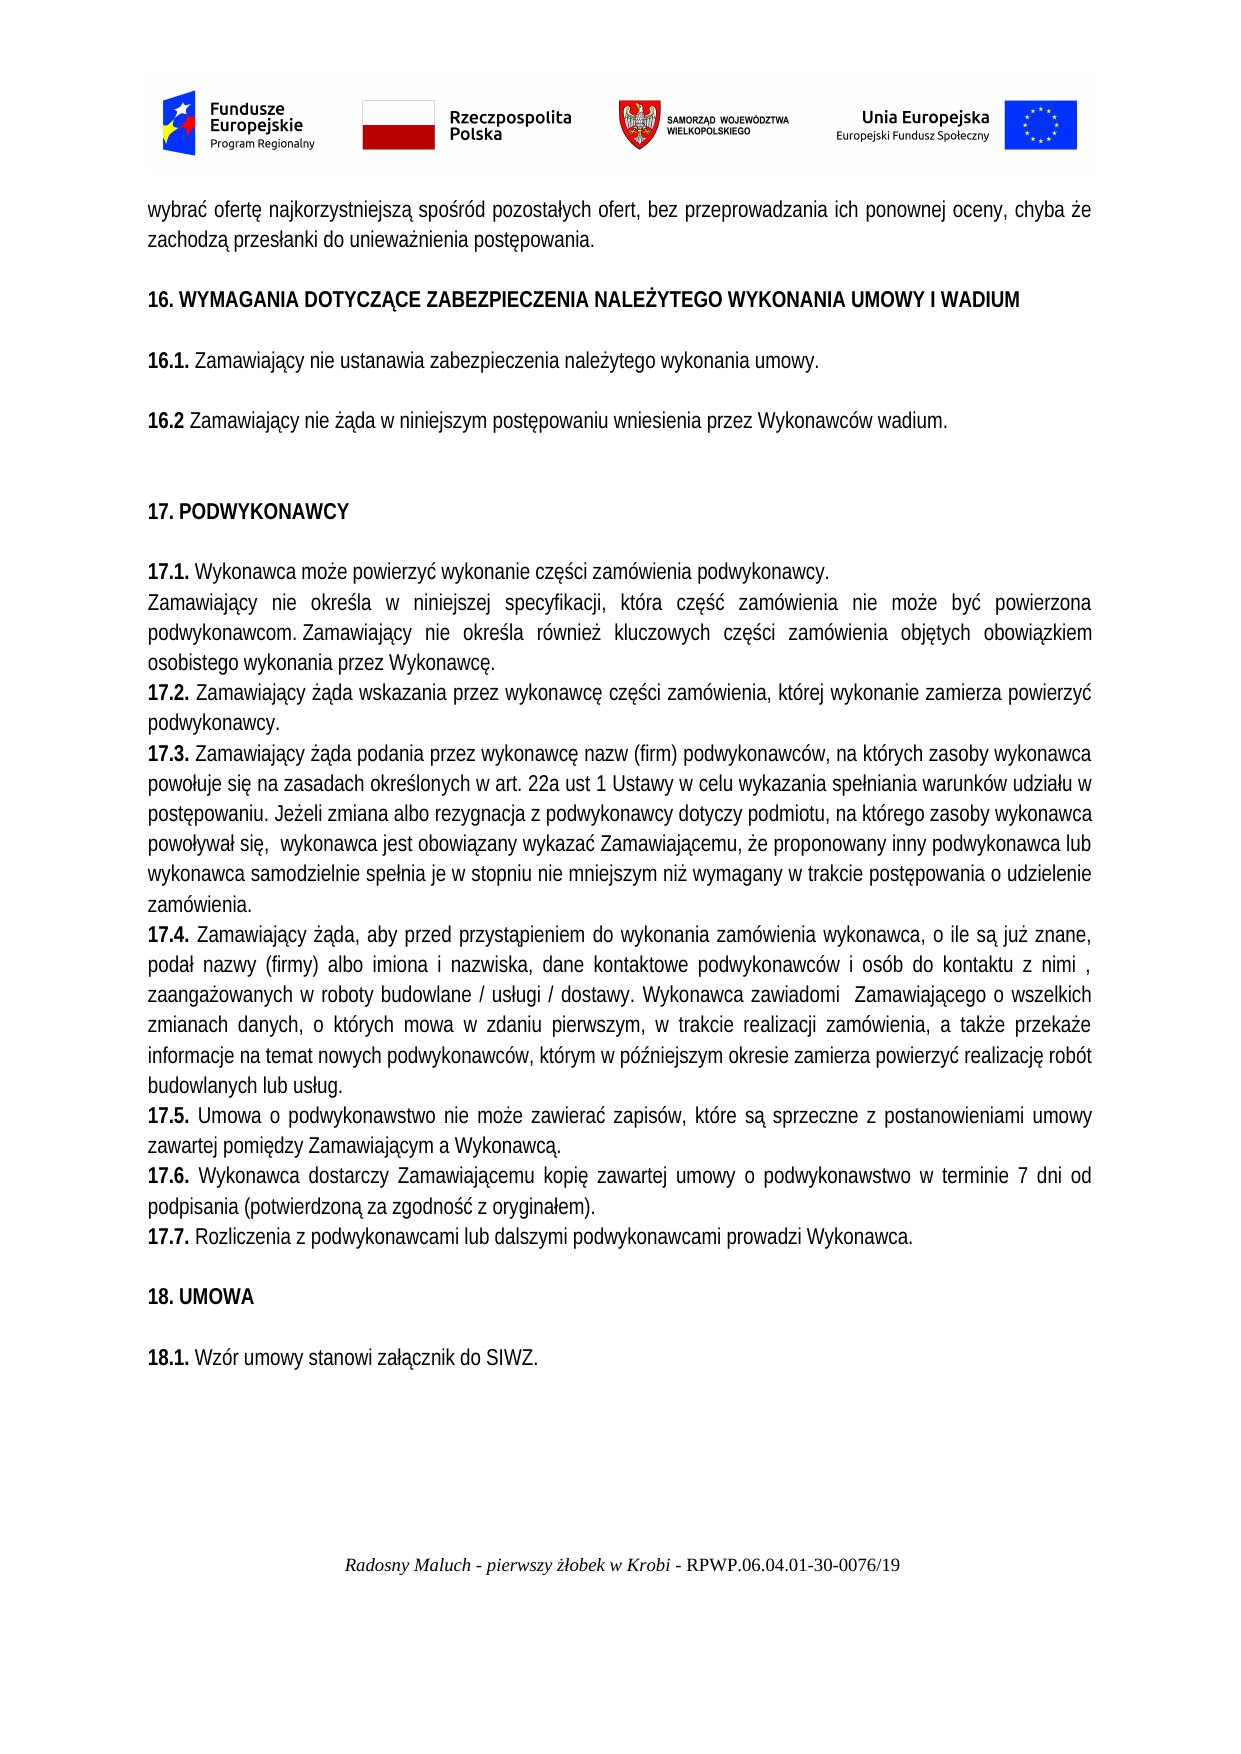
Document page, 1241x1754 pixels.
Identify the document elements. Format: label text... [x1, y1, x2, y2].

text 16.1. Zamawiający nie ustanawia zabezpieczenia należytego wykonania umowy. [148, 347, 1092, 373]
text 18. UMOWA [148, 1283, 1092, 1310]
text 17.3. Zamawiający żąda podania przez wykonawcę nazw (firm) podwykonawców, na których zasoby wykonawca powołuje się na zasadach określonych w art. 22a ust 1 Ustawy w celu wykazania spełniania warunków udziału w postępowaniu. Jeżeli zmiana albo rezygnacja z podwykonawcy dotyczy podmiotu, na którego zasoby wykonawca powoływał się, wykonawca jest obowiązany wykazać Zamawiającemu, że proponowany inny podwykonawca lub wykonawca samodzielnie spełnia je w stopniu nie mniejszym niż wymagany w trakcie postępowania o udzielenie zamówienia. [148, 739, 1092, 917]
text 17.4. Zamawiający żąda, aby przed przystąpieniem do wykonania zamówienia wykonawca, o ile są już znane, podał nazwy (firmy) albo imiona i nazwiska, dane kontaktowe podwykonawców i osób do kontaktu z nimi , zaangażowanych w roboty budowlane / usługi / dostawy. Wykonawca zawiadomi Zamawiającego o wszelkich zmianach danych, o których mowa w zdaniu pierwszym, w trakcie realizacji zamówienia, a także przekaże informacje na temat nowych podwykonawców, którym w późniejszym okresie zamierza powierzyć realizację robót budowlanych lub usług. [148, 921, 1092, 1098]
text 17. PODWYKONAWCY [148, 498, 1092, 524]
text 16. WYMAGANIA DOTYCZĄCE ZABEZPIECZENIA NALEŻYTEGO WYKONANIA UMOWY I WADIUM [148, 286, 1092, 313]
text 17.5. Umowa o podwykonawstwo nie może zawierać zapisów, które są sprzeczne z postanowieniami umowy zawartej pomiędzy Zamawiającym a Wykonawcą. [148, 1102, 1092, 1159]
text 17.6. Wykonawca dostarczy Zamawiającemu kopię zawartej umowy o podwykonawstwo w terminie 7 dni od podpisania (potwierdzoną za zgodność z oryginałem). [148, 1162, 1092, 1219]
text Zamawiający nie określa w niniejszej specyfikacji, która część zamówienia nie może być powierzona podwykonawcom. Zamawiający nie określa również kluczowych części zamówienia objętych obowiązkiem osobistego wykonania przez Wykonawcę. [148, 588, 1092, 675]
text 17.7. Rozliczenia z podwykonawcami lub dalszymi podwykonawcami prowadzi Wykonawca. [148, 1223, 1092, 1249]
text 18.1. Wzór umowy stanowi załącznik do SIWZ. [148, 1344, 1092, 1370]
text 17.2. Zamawiający żąda wskazania przez wykonawcę części zamówienia, której wykonanie zamierza powierzyć podwykonawcy. [148, 679, 1092, 736]
picture [147, 75, 1093, 172]
text 17.1. Wykonawca może powierzyć wykonanie części zamówienia podwykonawcy. [148, 558, 1092, 585]
text 16.2 Zamawiający nie żąda w niniejszym postępowaniu wniesienia przez Wykonawców wadium. [148, 407, 1092, 434]
